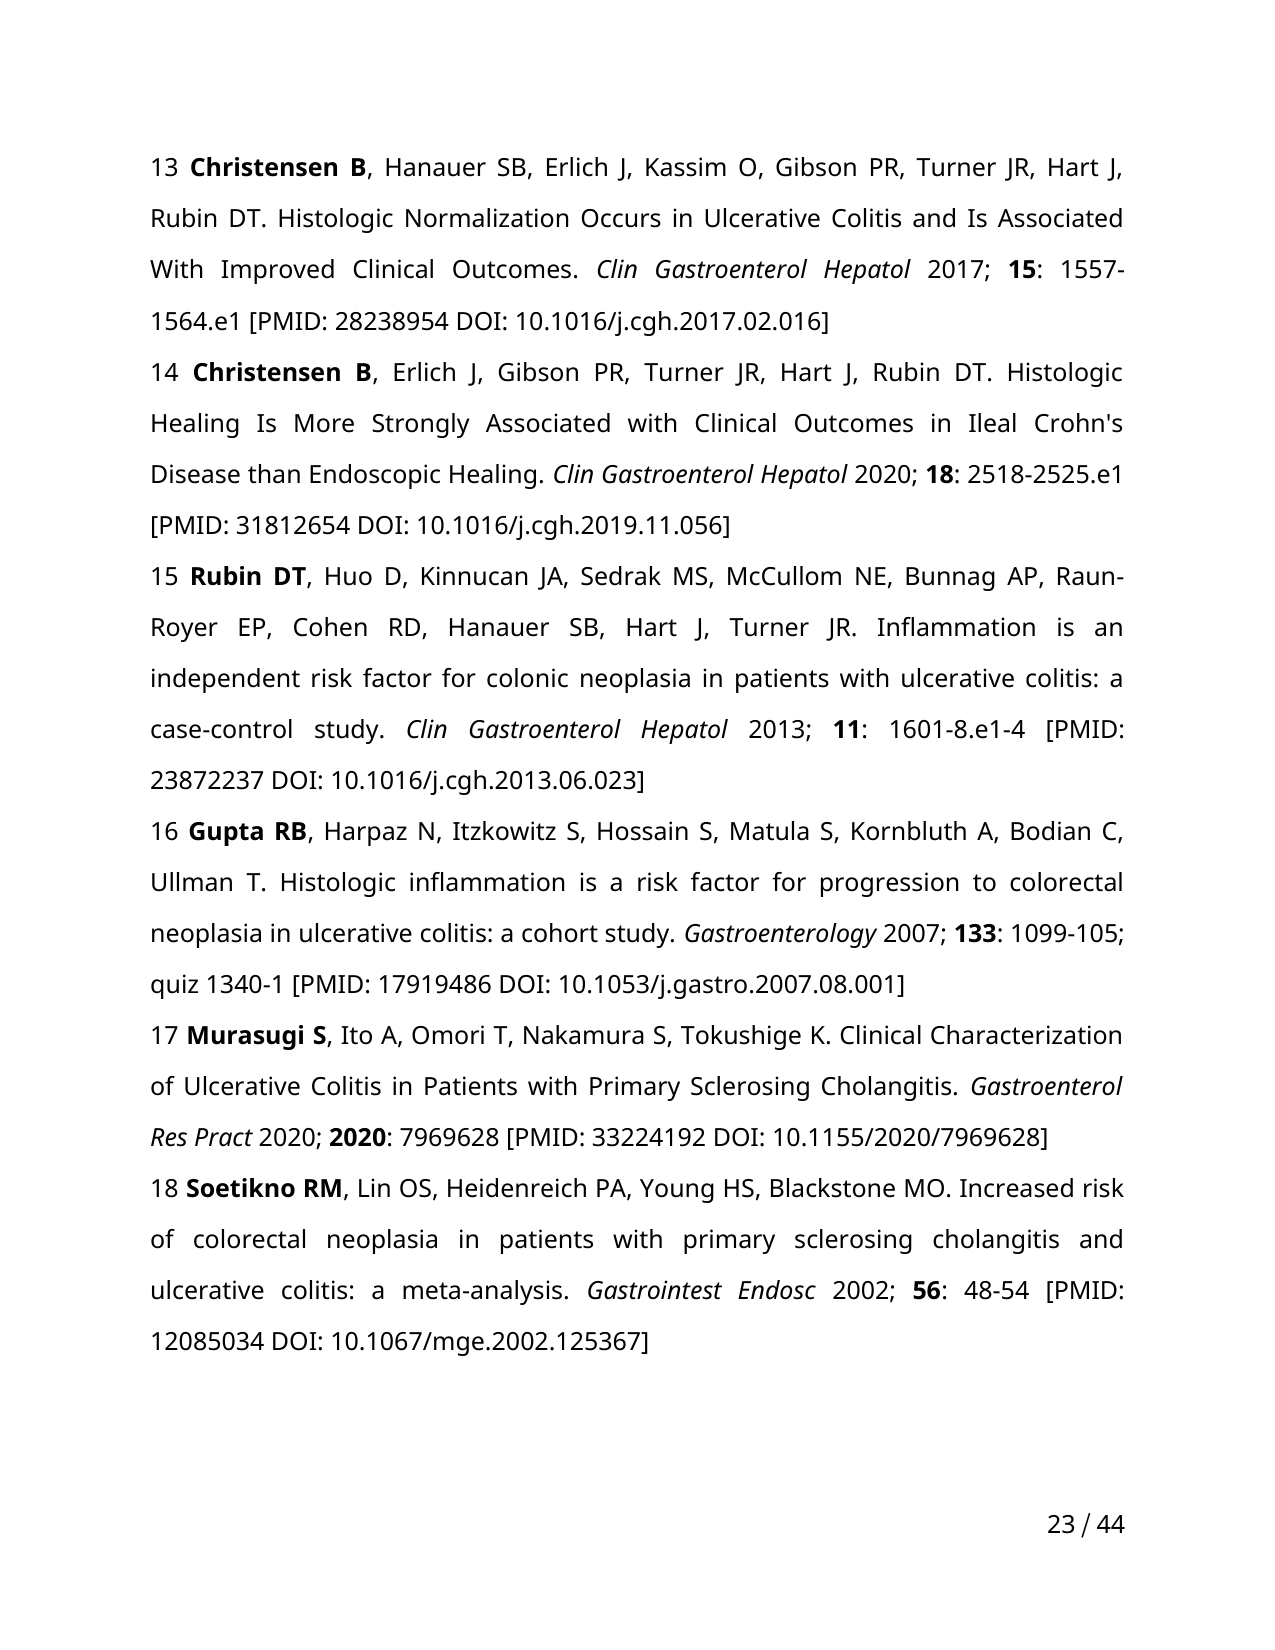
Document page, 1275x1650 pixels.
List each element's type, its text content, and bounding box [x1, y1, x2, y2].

text 15 Rubin DT, Huo D, Kinnucan JA, Sedrak MS, McCullom NE, Bunnag AP, Raun-Royer EP, Cohen RD, Hanauer SB, Hart J, Turner JR. Inflammation is an independent risk factor for colonic neoplasia in patients with ulcerative colitis: a case-control study. Clin Gastroenterol Hepatol 2013; 11: 1601-8.e1-4 [PMID: 23872237 DOI: 10.1016/j.cgh.2013.06.023] [150, 558, 1125, 797]
text 16 Gupta RB, Harpaz N, Itzkowitz S, Hossain S, Matula S, Kornbluth A, Bodian C, Ullman T. Histologic inflammation is a risk factor for progression to colorectal neoplasia in ulcerative colitis: a cohort study. Gastroenterology 2007; 133: 1099-105; quiz 1340-1 [PMID: 17919486 DOI: 10.1053/j.gastro.2007.08.001] [150, 813, 1125, 1001]
text 13 Christensen B, Hanauer SB, Erlich J, Kassim O, Gibson PR, Turner JR, Hart J, Rubin DT. Histologic Normalization Occurs in Ulcerative Colitis and Is Associated With Improved Clinical Outcomes. Clin Gastroenterol Hepatol 2017; 15: 1557-1564.e1 [PMID: 28238954 DOI: 10.1016/j.cgh.2017.02.016] [150, 150, 1125, 337]
text 18 Soetikno RM, Lin OS, Heidenreich PA, Young HS, Blackstone MO. Increased risk of colorectal neoplasia in patients with primary sclerosing cholangitis and ulcerative colitis: a meta-analysis. Gastrointest Endosc 2002; 56: 48-54 [PMID: 12085034 DOI: 10.1067/mge.2002.125367] [150, 1171, 1125, 1358]
text 14 Christensen B, Erlich J, Gibson PR, Turner JR, Hart J, Rubin DT. Histologic Healing Is More Strongly Associated with Clinical Outcomes in Ileal Crohn's Disease than Endoscopic Healing. Clin Gastroenterol Hepatol 2020; 18: 2518-2525.e1 [PMID: 31812654 DOI: 10.1016/j.cgh.2019.11.056] [150, 354, 1125, 541]
text 17 Murasugi S, Ito A, Omori T, Nakamura S, Tokushige K. Clinical Characterization of Ulcerative Colitis in Patients with Primary Sclerosing Cholangitis. Gastroenterol Res Pract 2020; 2020: 7969628 [PMID: 33224192 DOI: 10.1155/2020/7969628] [150, 1018, 1125, 1154]
